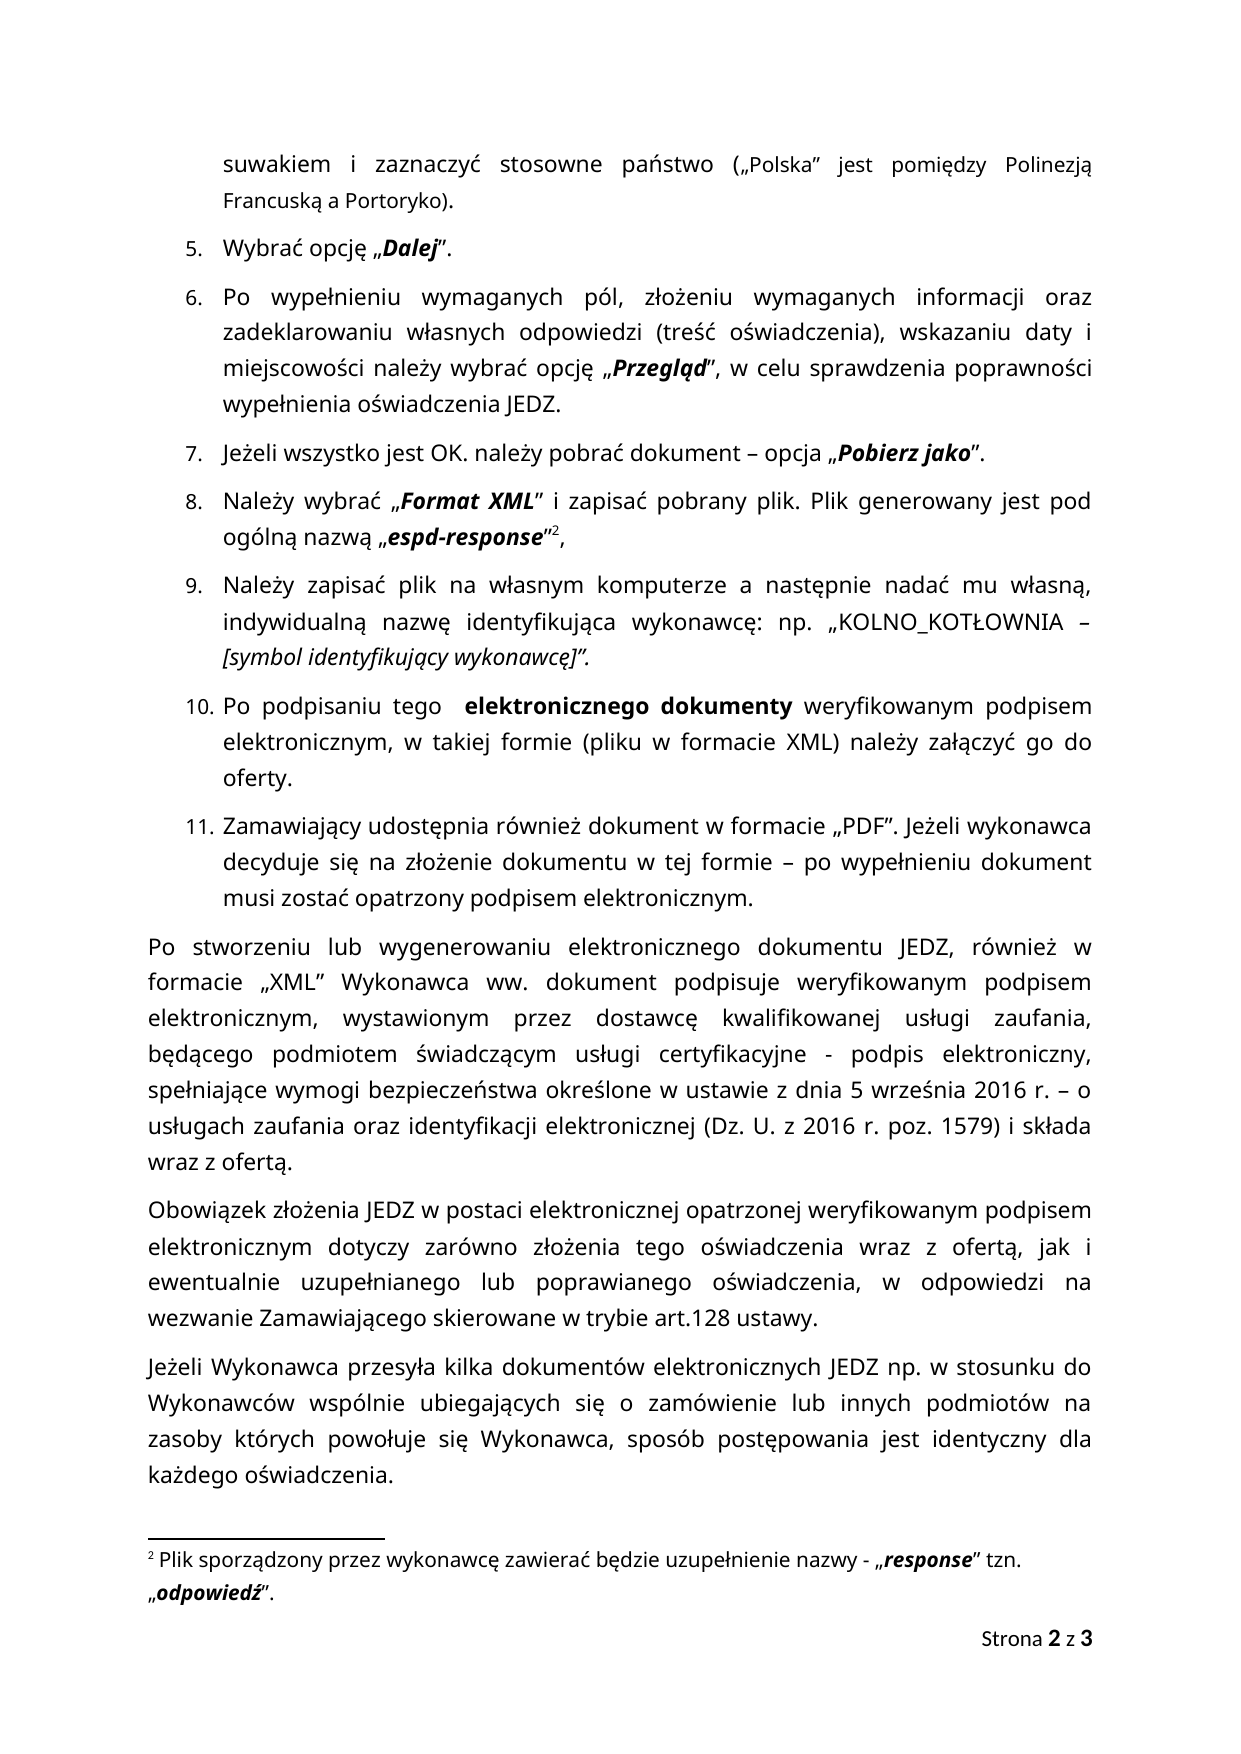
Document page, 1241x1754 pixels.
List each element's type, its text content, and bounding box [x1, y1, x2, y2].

text Jeżeli Wykonawca przesyła kilka dokumentów elektronicznych JEDZ np. w stosunku do Wykonawców wspólnie ubiegających się o zamówienie lub innych podmiotów na zasoby których powołuje się Wykonawca, sposób postępowania jest identyczny dla każdego oświadczenia. [148, 1351, 1093, 1490]
text Po stworzeniu lub wygenerowaniu elektronicznego dokumentu JEDZ, również w formacie „XML” Wykonawca ww. dokument podpisuje weryfikowanym podpisem elektronicznym, wystawionym przez dostawcę kwalifikowanej usługi zaufania, będącego podmiotem świadczącym usługi certyfikacyjne - podpis elektroniczny, spełniające wymogi bezpieczeństwa określone w ustawie z dnia 5 września 2016 r. – o usługach zaufania oraz identyfikacji elektronicznej (Dz. U. z 2016 r. poz. 1579) i składa wraz z ofertą. [148, 930, 1093, 1177]
list Należy zapisać plik na własnym komputerze a następnie nadać mu własną, indywidualną nazwę identyfikująca wykonawcę: np. „KOLNO_KOTŁOWNIA – [symbol identyfikujący wykonawcę]”. [185, 569, 1093, 673]
list Wybrać opcję „Dalej”. [185, 232, 1093, 263]
list Po wypełnieniu wymaganych pól, złożeniu wymaganych informacji oraz zadeklarowaniu własnych odpowiedzi (treść oświadczenia), wskazaniu daty i miejscowości należy wybrać opcję „Przegląd”, w celu sprawdzenia poprawności wypełnienia oświadczenia JEDZ. [185, 280, 1093, 419]
text Obowiązek złożenia JEDZ w postaci elektronicznej opatrzonej weryfikowanym podpisem elektronicznym dotyczy zarówno złożenia tego oświadczenia wraz z ofertą, jak i ewentualnie uzupełnianego lub poprawianego oświadczenia, w odpowiedzi na wezwanie Zamawiającego skierowane w trybie art.128 ustawy. [148, 1194, 1093, 1333]
list Zamawiający udostępnia również dokument w formacie „PDF”. Jeżeli wykonawca decyduje się na złożenie dokumentu w tej formie – po wypełnieniu dokument musi zostać opatrzony podpisem elektronicznym. [185, 810, 1093, 913]
list Jeżeli wszystko jest OK. należy pobrać dokument – opcja „Pobierz jako”. [185, 437, 1093, 468]
list Po podpisaniu tego elektronicznego dokumenty weryfikowanym podpisem elektronicznym, w takiej formie (pliku w formacie XML) należy załączyć go do oferty. [185, 690, 1093, 793]
list Należy wybrać „Format XML” i zapisać pobrany plik. Plik generowany jest pod ogólną nazwą „espd-response”, [185, 485, 1093, 552]
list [185, 148, 1093, 215]
